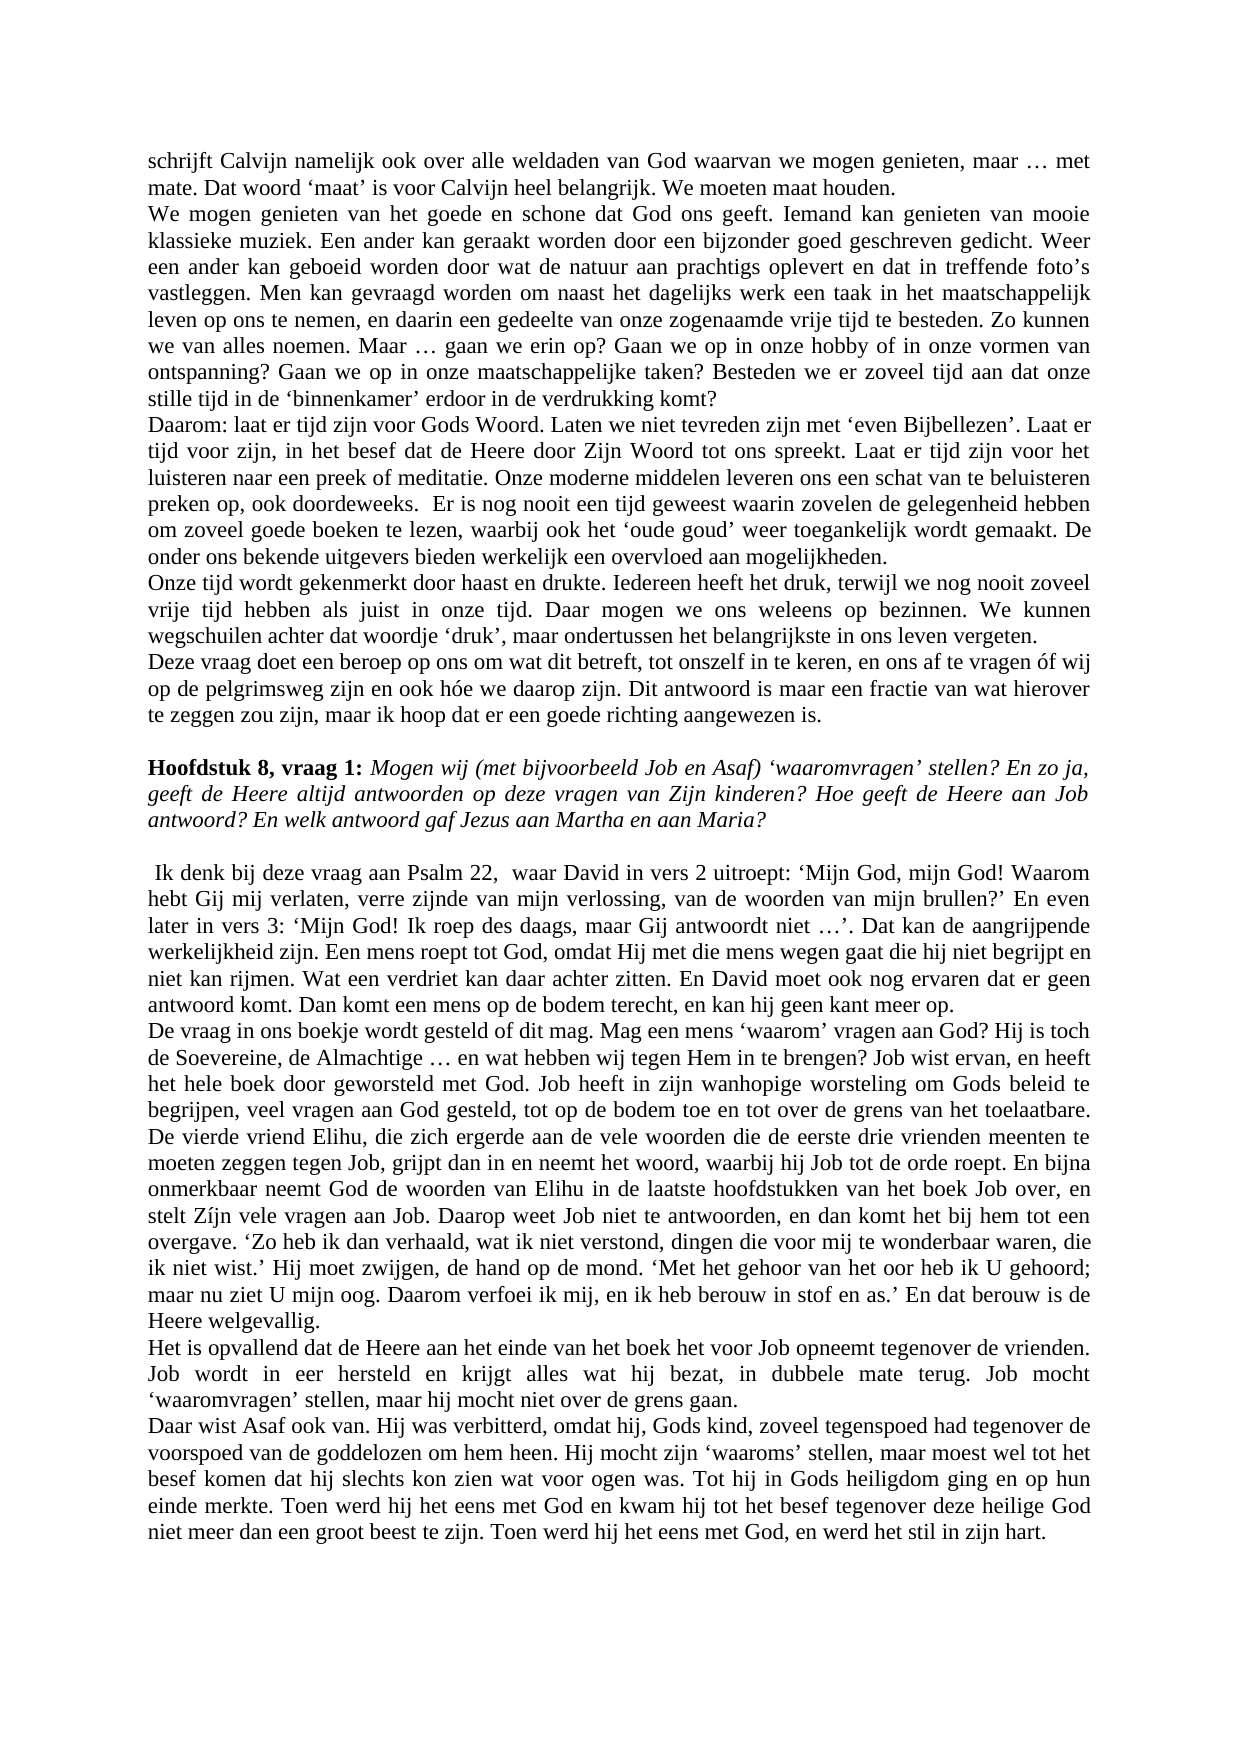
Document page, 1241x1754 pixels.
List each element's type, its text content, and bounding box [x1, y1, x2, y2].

text We mogen genieten van het goede en schone dat God ons geeft. Iemand kan genieten van mooie klassieke muziek. Een ander kan geraakt worden door een bijzonder goed geschreven gedicht. Weer een ander kan geboeid worden door wat de natuur aan prachtigs oplevert en dat in treffende foto’s vastleggen. Men kan gevraagd worden om naast het dagelijks werk een taak in het maatschappelijk leven op ons te nemen, en daarin een gedeelte van onze zogenaamde vrije tijd te besteden. Zo kunnen we van alles noemen. Maar … gaan we erin op? Gaan we op in onze hobby of in onze vormen van ontspanning? Gaan we op in onze maatschappelijke taken? Besteden we er zoveel tijd aan dat onze stille tijd in de ‘binnenkamer’ erdoor in de verdrukking komt? [148, 200, 1093, 411]
text Hoofdstuk 8, vraag 1: Mogen wij (met bijvoorbeeld Job en Asaf) ‘waaromvragen’ stellen? En zo ja, geeft de Heere altijd antwoorden op deze vragen van Zijn kinderen? Hoe geeft de Heere aan Job antwoord? En welk antwoord gaf Jezus aan Martha en aan Maria? [148, 754, 1093, 833]
text De vraag in ons boekje wordt gesteld of dit mag. Mag een mens ‘waarom’ vragen aan God? Hij is toch de Soevereine, de Almachtige … en wat hebben wij tegen Hem in te brengen? Job wist ervan, en heeft het hele boek door geworsteld met God. Job heeft in zijn wanhopige worsteling om Gods beleid te begrijpen, veel vragen aan God gesteld, tot op de bodem toe en tot over de grens van het toelaatbare. De vierde vriend Elihu, die zich ergerde aan de vele woorden die de eerste drie vrienden meenten te moeten zeggen tegen Job, grijpt dan in en neemt het woord, waarbij hij Job tot de orde roept. En bijna onmerkbaar neemt God de woorden van Elihu in de laatste hoofdstukken van het boek Job over, en stelt Zíjn vele vragen aan Job. Daarop weet Job niet te antwoorden, en dan komt het bij hem tot een overgave. ‘Zo heb ik dan verhaald, wat ik niet verstond, dingen die voor mij te wonderbaar waren, die ik niet wist.’ Hij moet zwijgen, de hand op de mond. ‘Met het gehoor van het oor heb ik U gehoord; maar nu ziet U mijn oog. Daarom verfoei ik mij, en ik heb berouw in stof en as.’ En dat berouw is de Heere welgevallig. [148, 1017, 1093, 1333]
text Het is opvallend dat de Heere aan het einde van het boek het voor Job opneemt tegenover de vrienden. Job wordt in eer hersteld en krijgt alles wat hij bezat, in dubbele mate terug. Job mocht ‘waaromvragen’ stellen, maar hij mocht niet over de grens gaan. [148, 1333, 1093, 1413]
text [148, 148, 1093, 200]
text Ik denk bij deze vraag aan Psalm 22, waar David in vers 2 uitroept: ‘Mijn God, mijn God! Waarom hebt Gij mij verlaten, verre zijnde van mijn verlossing, van de woorden van mijn brullen?’ En even later in vers 3: ‘Mijn God! Ik roep des daags, maar Gij antwoordt niet …’. Dat kan de aangrijpende werkelijkheid zijn. Een mens roept tot God, omdat Hij met die mens wegen gaat die hij niet begrijpt en niet kan rijmen. Wat een verdriet kan daar achter zitten. En David moet ook nog ervaren dat er geen antwoord komt. Dan komt een mens op de bodem terecht, en kan hij geen kant meer op. [148, 859, 1093, 1017]
text Daar wist Asaf ook van. Hij was verbitterd, omdat hij, Gods kind, zoveel tegenspoed had tegenover de voorspoed van de goddelozen om hem heen. Hij mocht zijn ‘waaroms’ stellen, maar moest wel tot het besef komen dat hij slechts kon zien wat voor ogen was. Tot hij in Gods heiligdom ging en op hun einde merkte. Toen werd hij het eens met God en kwam hij tot het besef tegenover deze heilige God niet meer dan een groot beest te zijn. Toen werd hij het eens met God, en werd het stil in zijn hart. [148, 1413, 1093, 1544]
text Deze vraag doet een beroep op ons om wat dit betreft, tot onszelf in te keren, en ons af te vragen óf wij op de pelgrimsweg zijn en ook hóe we daarop zijn. Dit antwoord is maar een fractie van wat hierover te zeggen zou zijn, maar ik hoop dat er een goede richting aangewezen is. [148, 648, 1093, 727]
text Onze tijd wordt gekenmerkt door haast en drukte. Iedereen heeft het druk, terwijl we nog nooit zoveel vrije tijd hebben als juist in onze tijd. Daar mogen we ons weleens op bezinnen. We kunnen wegschuilen achter dat woordje ‘druk’, maar ondertussen het belangrijkste in ons leven vergeten. [148, 569, 1093, 648]
text Daarom: laat er tijd zijn voor Gods Woord. Laten we niet tevreden zijn met ‘even Bijbellezen’. Laat er tijd voor zijn, in het besef dat de Heere door Zijn Woord tot ons spreekt. Laat er tijd zijn voor het luisteren naar een preek of meditatie. Onze moderne middelen leveren ons een schat van te beluisteren preken op, ook doordeweeks. Er is nog nooit een tijd geweest waarin zovelen de gelegenheid hebben om zoveel goede boeken te lezen, waarbij ook het ‘oude goud’ weer toegankelijk wordt gemaakt. De onder ons bekende uitgevers bieden werkelijk een overvloed aan mogelijkheden. [148, 411, 1093, 569]
